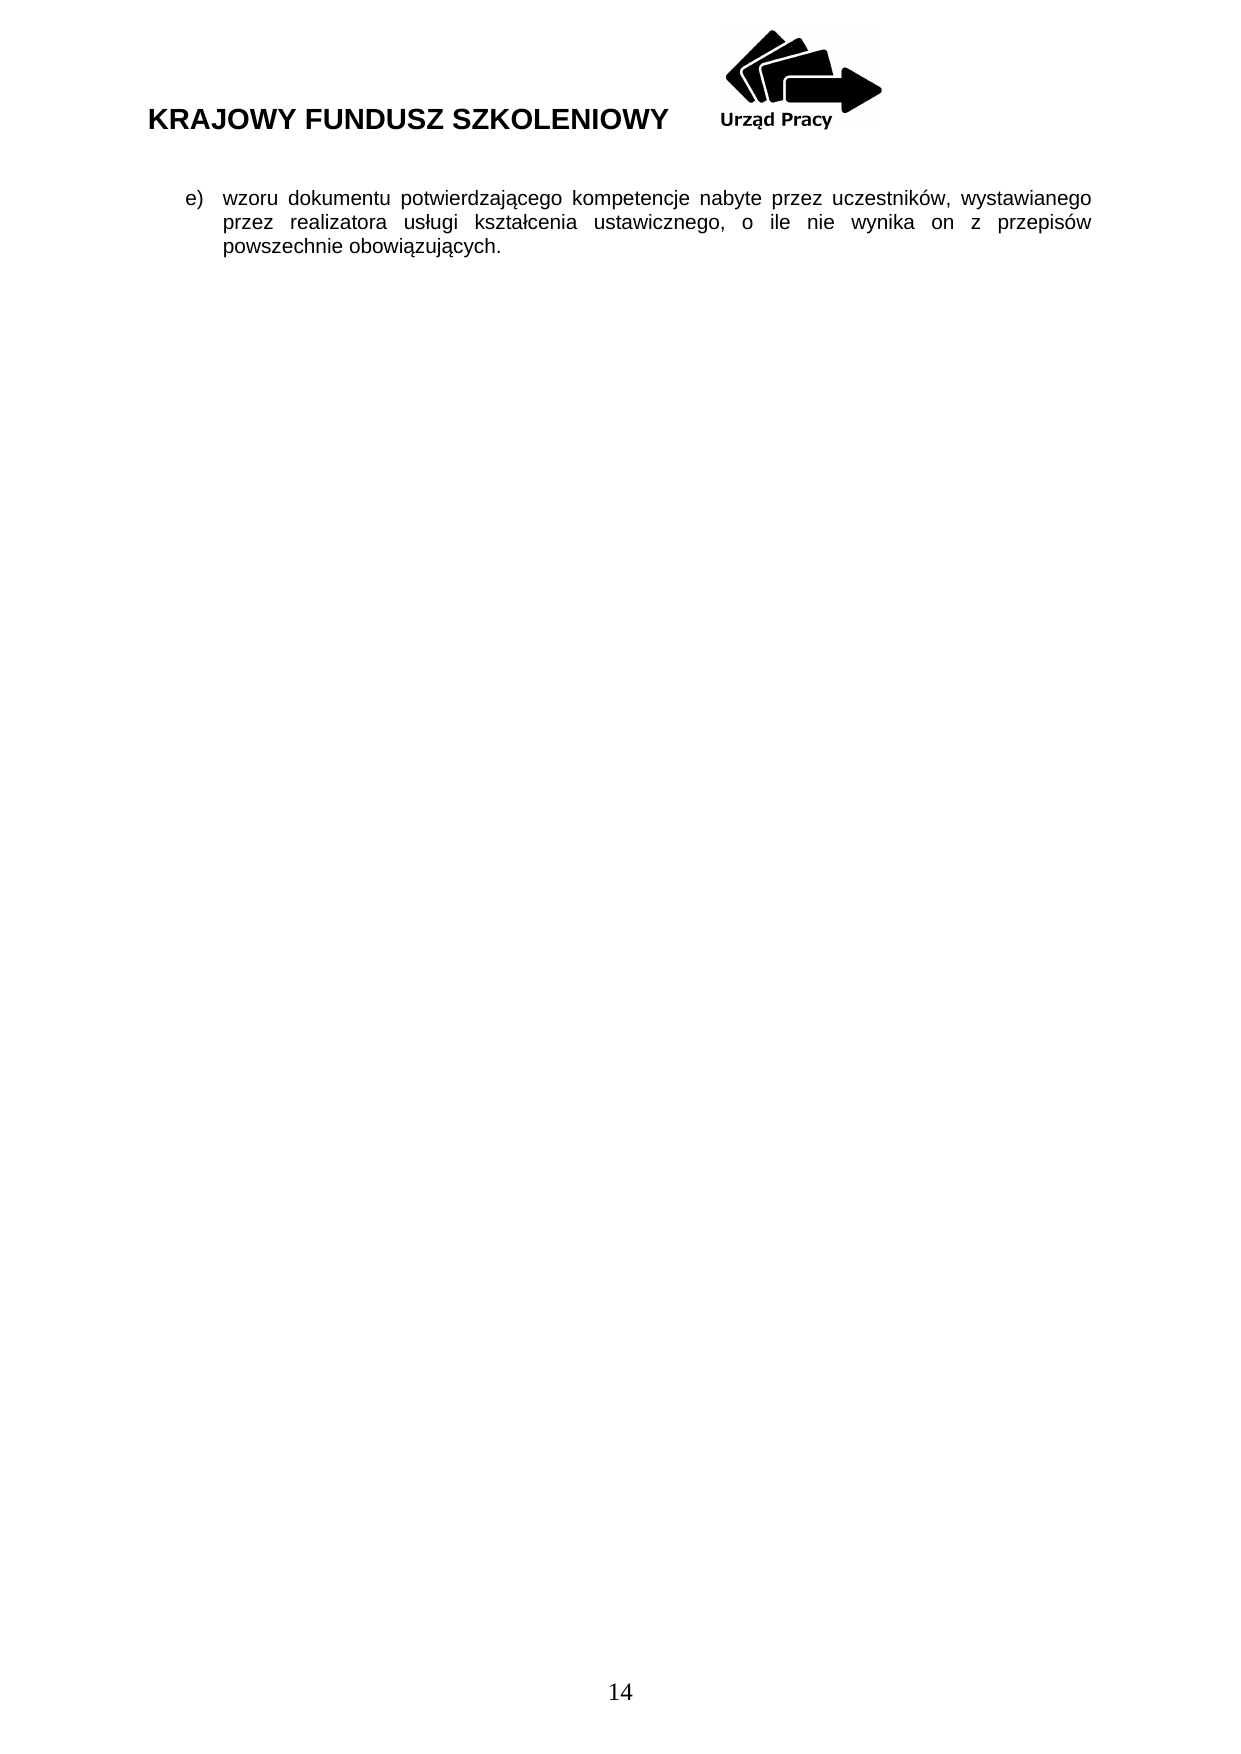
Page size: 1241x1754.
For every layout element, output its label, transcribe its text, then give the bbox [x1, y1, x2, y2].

list wzoru dokumentu potwierdzającego kompetencje nabyte przez uczestników, wystawianego przez realizatora usługi kształcenia ustawicznego, o ile nie wynika on z przepisów powszechnie obowiązujących. [185, 186, 1093, 258]
picture [721, 29, 883, 130]
